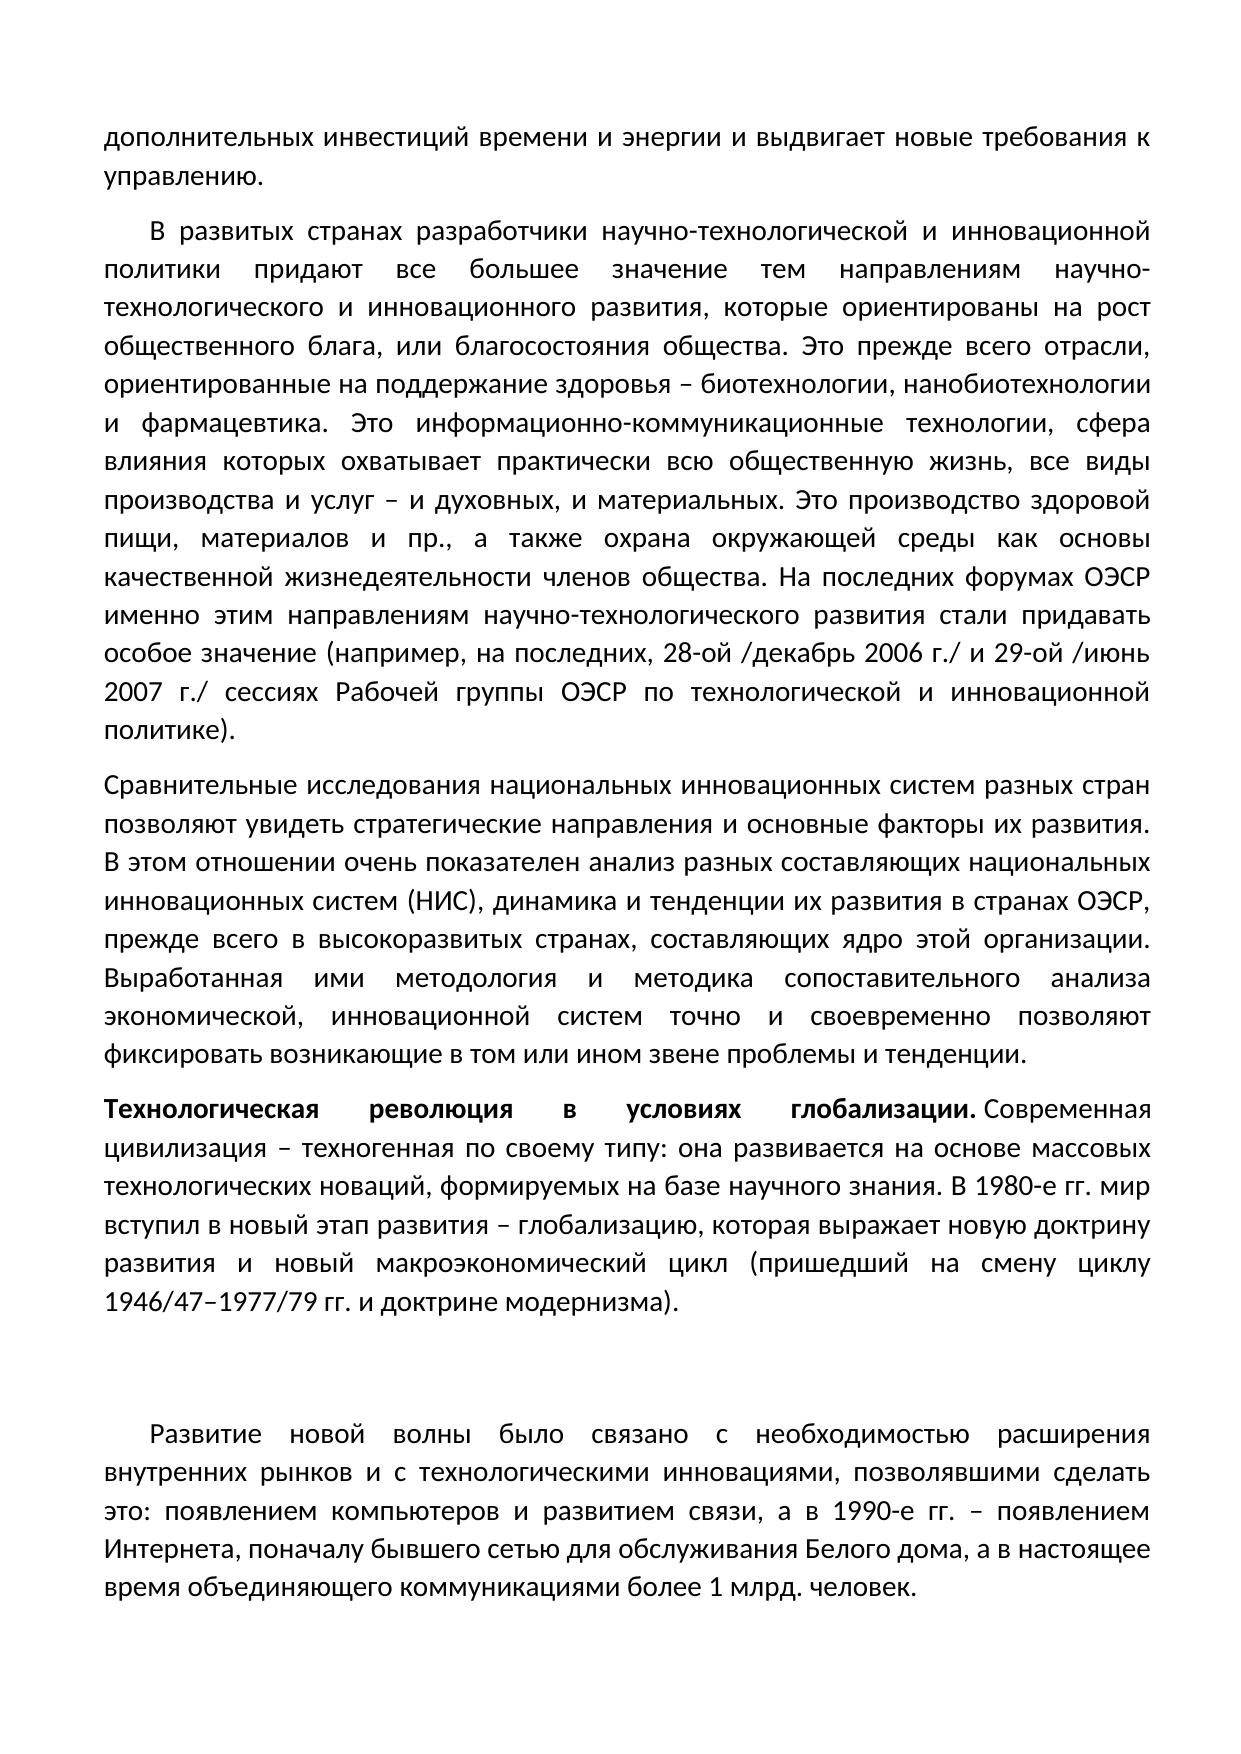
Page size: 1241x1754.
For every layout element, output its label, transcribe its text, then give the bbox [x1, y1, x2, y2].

text В развитых странах разработчики научно-технологической и инновационной политики придают все большее значение тем направлениям научно-технологического и инновационного развития, которые ориентированы на рост общественного блага, или благосостояния общества. Это прежде всего отрасли, ориентированные на поддержание здоровья – биотехнологии, нанобиотехнологии и фармацевтика. Это информационно-коммуникационные технологии, сфера влияния которых охватывает практически всю общественную жизнь, все виды производства и услуг – и духовных, и материальных. Это производство здоровой пищи, материалов и пр., а также охрана окружающей среды как основы качественной жизнедеятельности членов общества. На последних форумах ОЭСР именно этим направлениям научно-технологического развития стали придавать особое значение (например, на последних, 28-ой /декабрь 2006 г./ и 29-ой /июнь 2007 г./ сессиях Рабочей группы ОЭСР по технологической и инновационной политике). [103, 212, 1152, 747]
text Технологическая революция в условиях глобализации. Современная цивилизация – техногенная по своему типу: она развивается на основе массовых технологических новаций, формируемых на базе научного знания. В 1980-е гг. мир вступил в новый этап развития – глобализацию, которая выражает новую доктрину развития и новый макроэкономический цикл (пришедший на смену циклу 1946/47–1977/79 гг. и доктрине модернизма). [103, 1091, 1152, 1318]
text Развитие новой волны было связано с необходимостью расширения внутренних рынков и с технологическими инновациями, позволявшими сделать это: появлением компьютеров и развитием связи, а в 1990-е гг. – появлением Интернета, поначалу бывшего сетью для обслуживания Белого дома, а в настоящее время объединяющего коммуникациями более 1 млрд. человек. [103, 1338, 1152, 1604]
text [103, 118, 1152, 192]
text Сравнительные исследования национальных инновационных систем разных стран позволяют увидеть стратегические направления и основные факторы их развития. В этом отношении очень показателен анализ разных составляющих национальных инновационных систем (НИС), динамика и тенденции их развития в странах ОЭСР, прежде всего в высокоразвитых странах, составляющих ядро этой организации. Выработанная ими методология и методика сопоставительного анализа экономической, инновационной систем точно и своевременно позволяют фиксировать возникающие в том или ином звене проблемы и тенденции. [103, 766, 1152, 1071]
